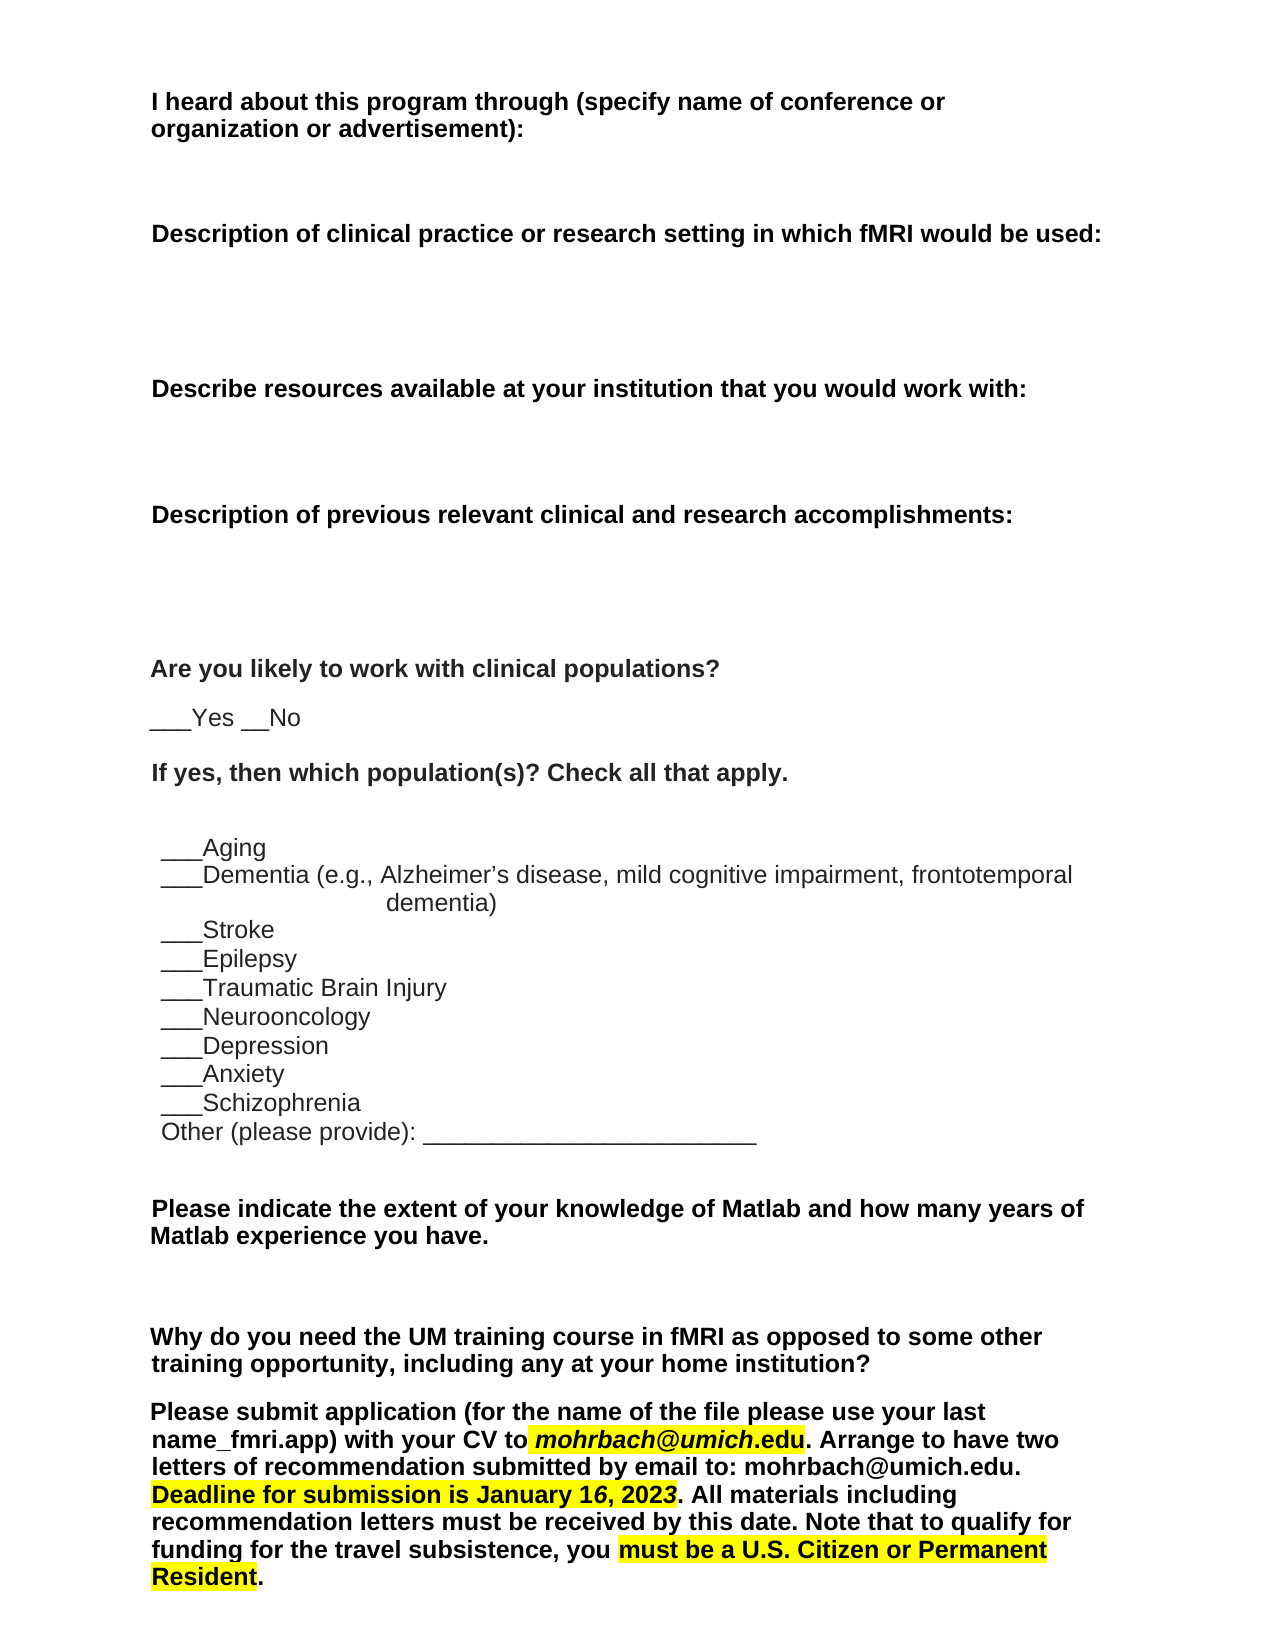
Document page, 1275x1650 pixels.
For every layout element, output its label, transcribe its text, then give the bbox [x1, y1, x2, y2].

table_cell ___Anxiety [150, 1060, 1129, 1088]
text Are you likely to work with clinical populations? [150, 654, 1130, 682]
text Describe resources available at your institution that you would work with: [151, 374, 1130, 403]
text Please submit application (for the name of the file please use your last name_fmri.app) with your CV to mohrbach@umich.edu. Arrange to have two letters of recommendation submitted by email to: mohrbach@umich.edu. Deadline for submission is January 16, 2023. All materials including recommendation letters must be received by this date. Note that to qualify for funding for the travel subsistence, you must be a U.S. Citizen or Permanent Resident. [150, 1399, 1110, 1591]
table_cell ___Traumatic Brain Injury [150, 973, 1129, 1002]
text Description of clinical practice or research setting in which fMRI would be used: [151, 219, 1130, 248]
table_cell ___Dementia (e.g., Alzheimer’s disease, mild cognitive impairment, frontotemporal [150, 862, 1129, 889]
table_cell dementia) [150, 889, 1129, 917]
table_cell ___Schizophrenia [150, 1088, 1129, 1117]
text Description of previous relevant clinical and research accomplishments: [151, 500, 1130, 529]
table_cell ___Epilepsy [150, 944, 1129, 973]
text Why do you need the UM training course in fMRI as opposed to some other training opportunity, including any at your home institution? [150, 1323, 1110, 1378]
text Please indicate the extent of your knowledge of Matlab and how many years of Matlab experience you have. [150, 1195, 1120, 1250]
text ___Yes __No [149, 703, 1130, 732]
table_cell ___Neurooncology [150, 1002, 1129, 1031]
table_cell ___Stroke [150, 917, 1129, 944]
table_cell Other (please provide): ________________________ [150, 1117, 1129, 1146]
table_header ___Aging [150, 807, 1129, 862]
table_cell ___Depression [150, 1031, 1129, 1059]
text If yes, then which population(s)? Check all that apply. [151, 758, 1130, 786]
text I heard about this program through (specify name of conference or organization or advertisement): [151, 88, 974, 143]
